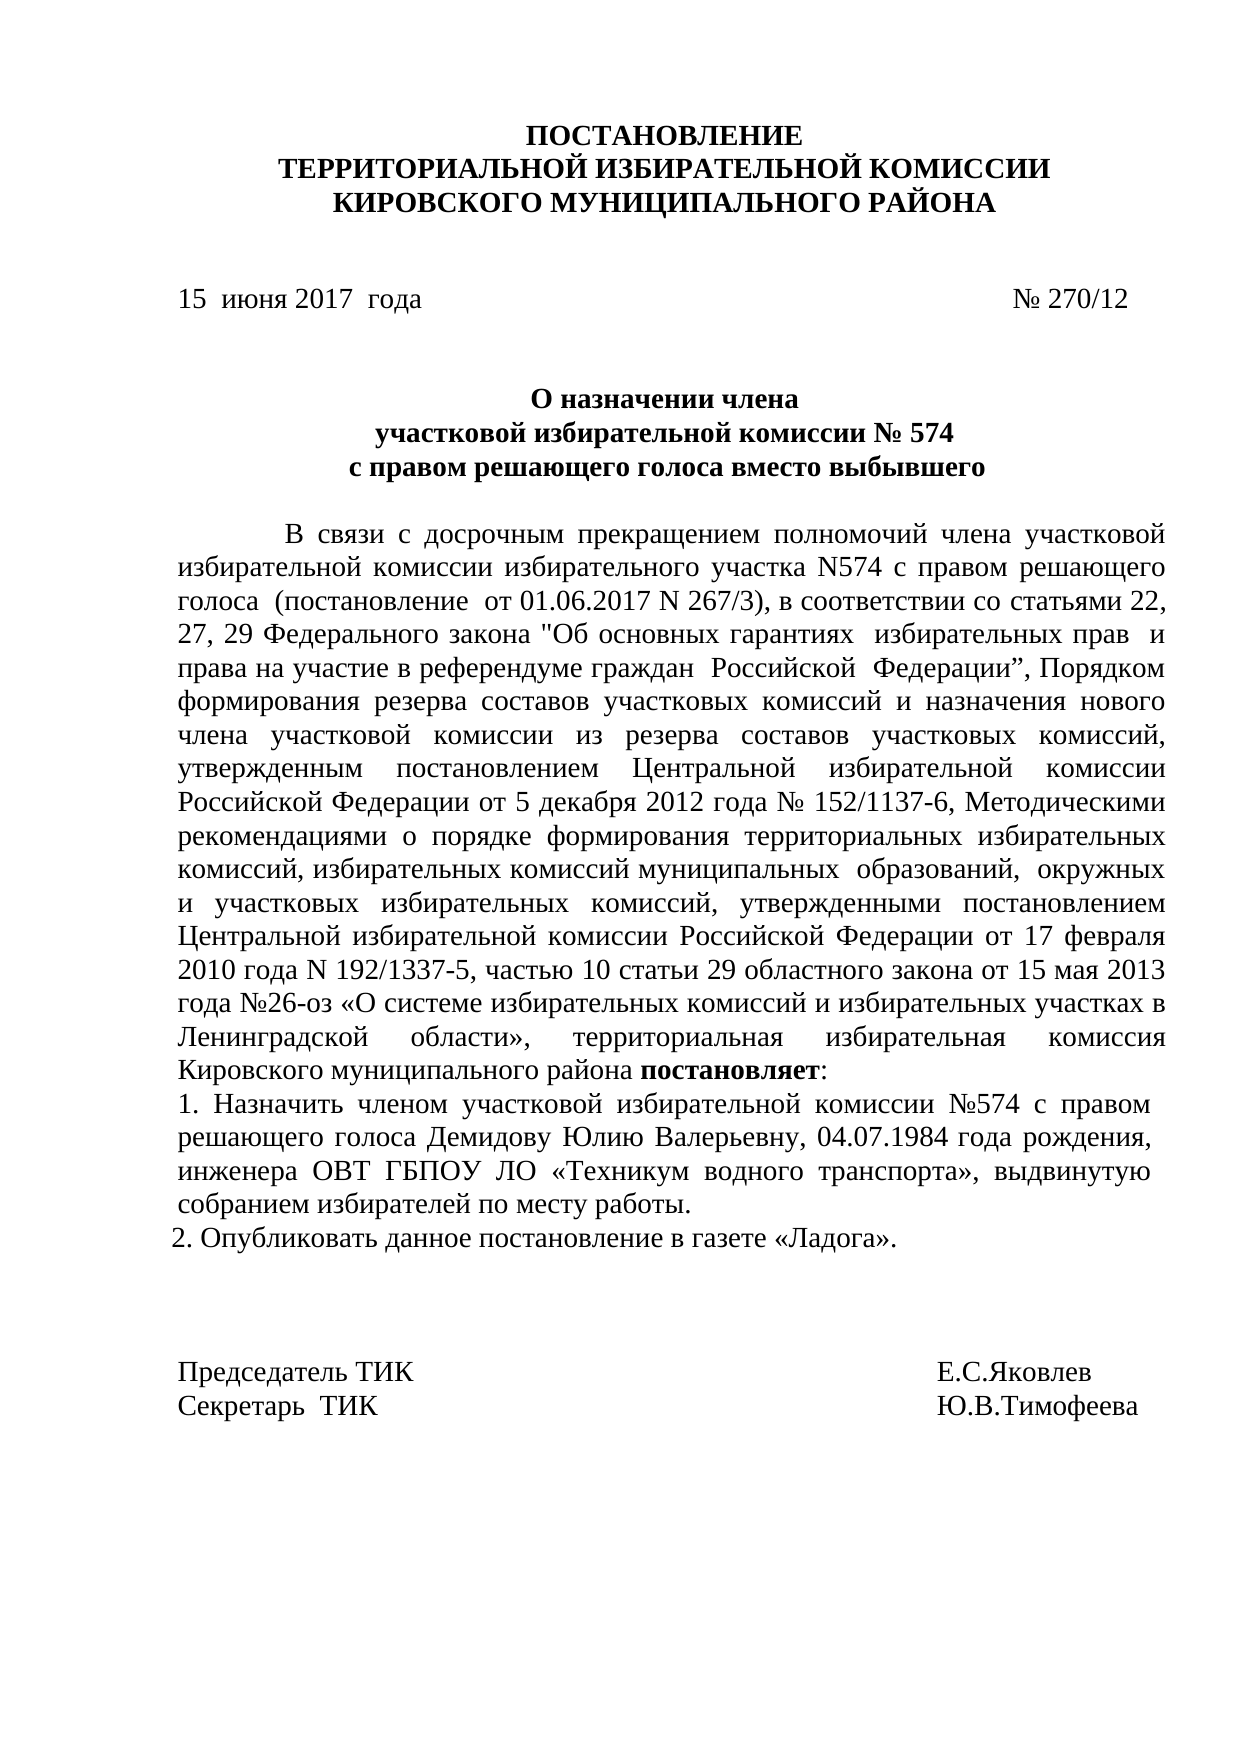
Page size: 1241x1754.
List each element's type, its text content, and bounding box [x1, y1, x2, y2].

title территориальной избирательной комиссии [177, 152, 1152, 185]
text Секретарь ТИК Ю.В.Тимофеева [177, 1388, 1152, 1421]
text участковой избирательной комиссии № 574 [177, 415, 1152, 449]
text 1. Назначить членом участковой избирательной комиссии №574 с правом решающего голоса Демидову Юлию Валерьевну, 04.07.1984 года рождения, инженера ОВТ ГБПОУ ЛО «Техникум водного транспорта», выдвинутую собранием избирателей по месту работы. [177, 1086, 1152, 1220]
text Председатель ТИК Е.С.Яковлев [177, 1354, 1152, 1388]
title ПОСТАНОВЛЕНИЕ [177, 118, 1152, 152]
text 15 июня 2017 года № 270/12 [177, 281, 1152, 314]
text с правом решающего голоса вместо выбывшего [171, 449, 1163, 482]
title КИРОВСКОГО МУНИЦИПАЛЬНОГО РАЙОНА [177, 185, 1152, 219]
text О назначении члена [177, 382, 1152, 415]
text В связи с досрочным прекращением полномочий члена участковой избирательной комиссии избирательного участка N574 с правом решающего голоса (постановление от 01.06.2017 N 267/3), в соответствии со статьями 22, 27, 29 Федерального закона "Об основных гарантиях избирательных прав и права на участие в референдуме граждан Российской Федерации”, Порядком формирования резерва составов участковых комиссий и назначения нового члена участковой комиссии из резерва составов участковых комиссий, утвержденным постановлением Центральной избирательной комиссии Российской Федерации от 5 декабря 2012 года № 152/1137-6, Методическими рекомендациями о порядке формирования территориальных избирательных комиссий, избирательных комиссий муниципальных образований, окружных и участковых избирательных комиссий, утвержденными постановлением Центральной избирательной комиссии Российской Федерации от 17 февраля 2010 года N 192/1337-5, частью 10 статьи 29 областного закона от 15 мая 2013 года №26-оз «О системе избирательных комиссий и избирательных участках в Ленинградской области», территориальная избирательная комиссия Кировского муниципального района постановляет: [177, 516, 1167, 1086]
text 2. Опубликовать данное постановление в газете «Ладога». [171, 1220, 1163, 1254]
